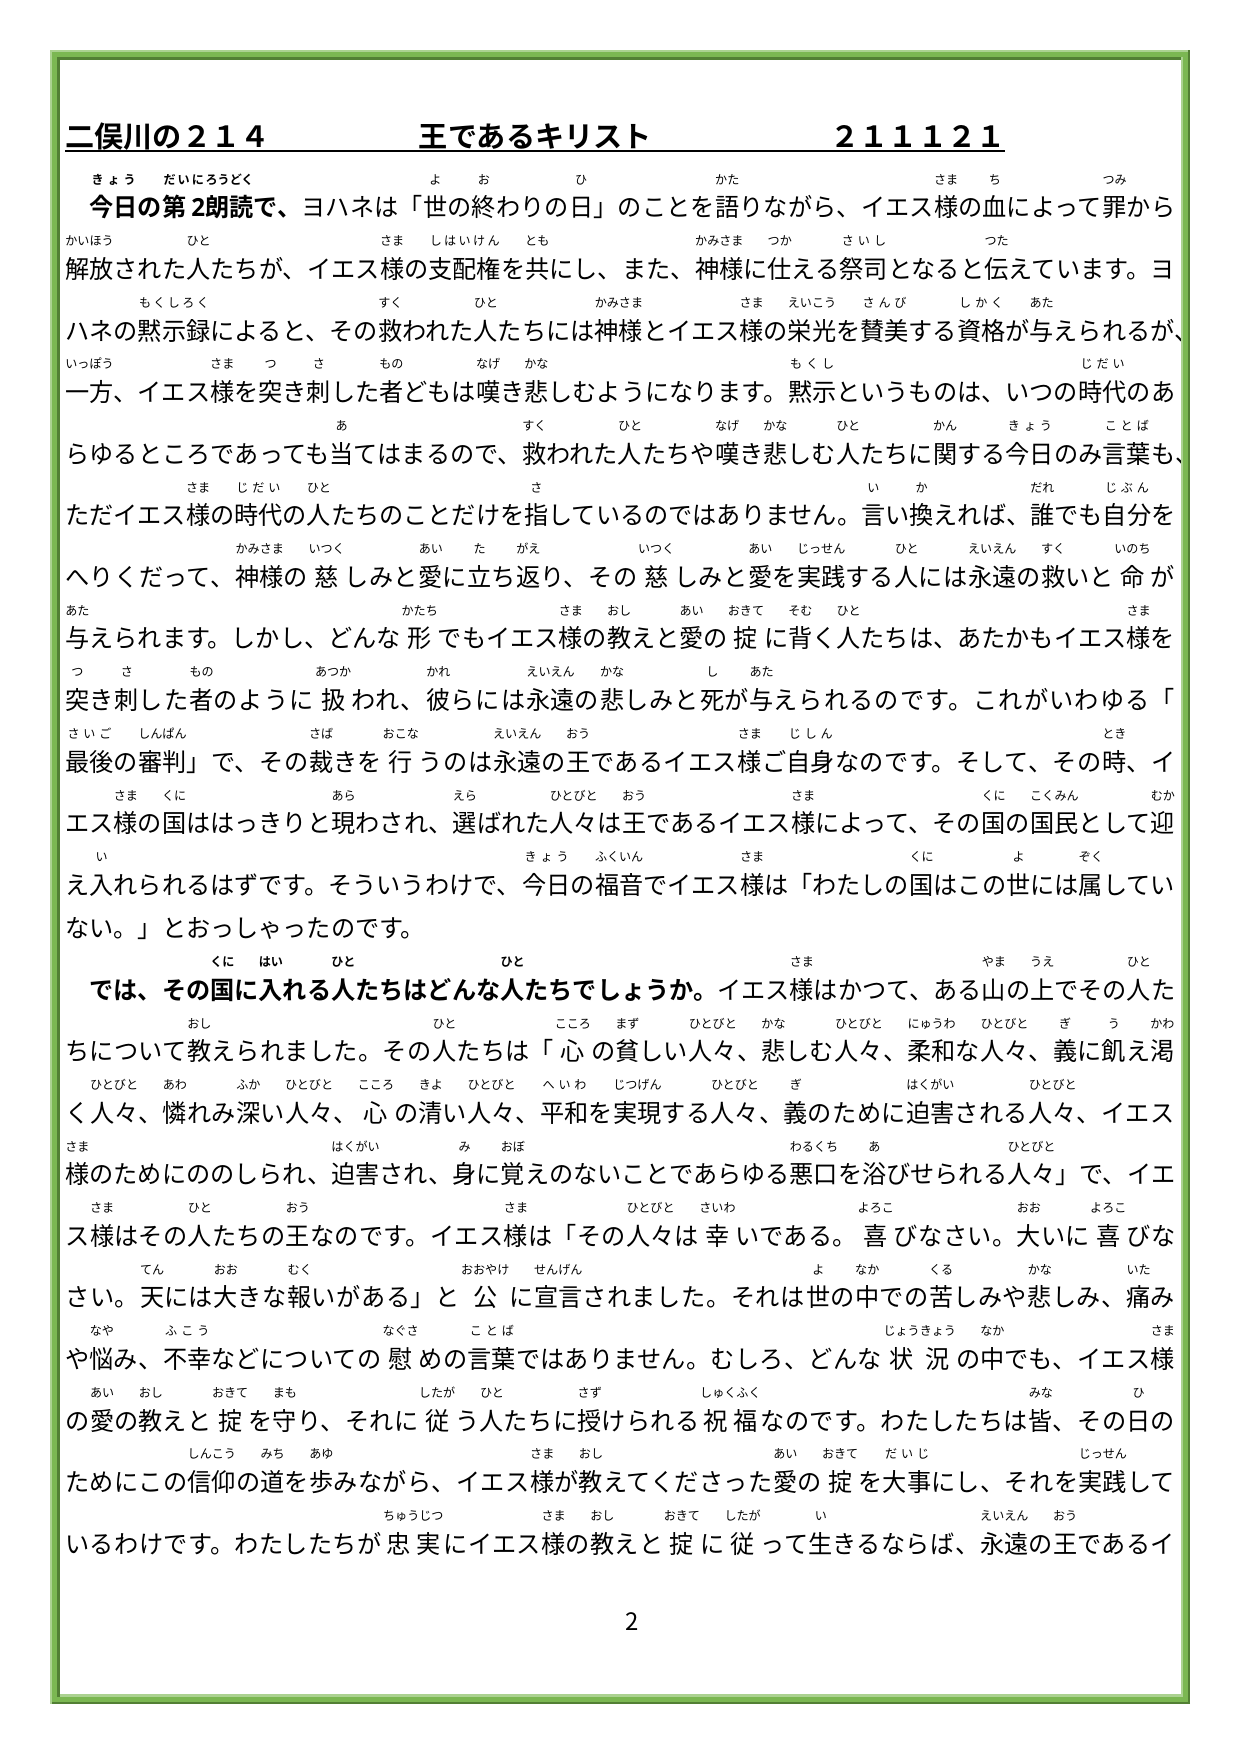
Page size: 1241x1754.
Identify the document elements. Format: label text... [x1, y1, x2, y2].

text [65, 952, 1175, 1560]
text ので、ヨハネは「のわりの」のことをりながら、イエスのによってからされたたちが、イエスのをにし、また、にえるとなるとえています。ヨハネのによると、そのわれたたちにはとイエスのをするがえられるが、、イエスをきしたどもはきしむようになります。というものは、いつののあらゆるところであってもてはまるので、われたたちやきしむたちにするのみも、ただイエスののたちのことだけをしているのではありません。いえれば、でもをへりくだって、のしみとにちり、そのしみとをするにはのいとがえられます。しかし、どんなでもイエスのえとのにくたちは、あたかもイエスをきしたのようにわれ、らにはのしみとがえられるのです。これがいわゆる「の」で、そのきをうのはのであるイエスごなのです。そして、その、イエスのははっきりとわされ、ばれたはであるイエスによって、そののとしてえれられるはずです。そういうわけで、のでイエスは「わたしのはこのにはしていない。」とおっしゃったのです。 [65, 170, 1175, 945]
